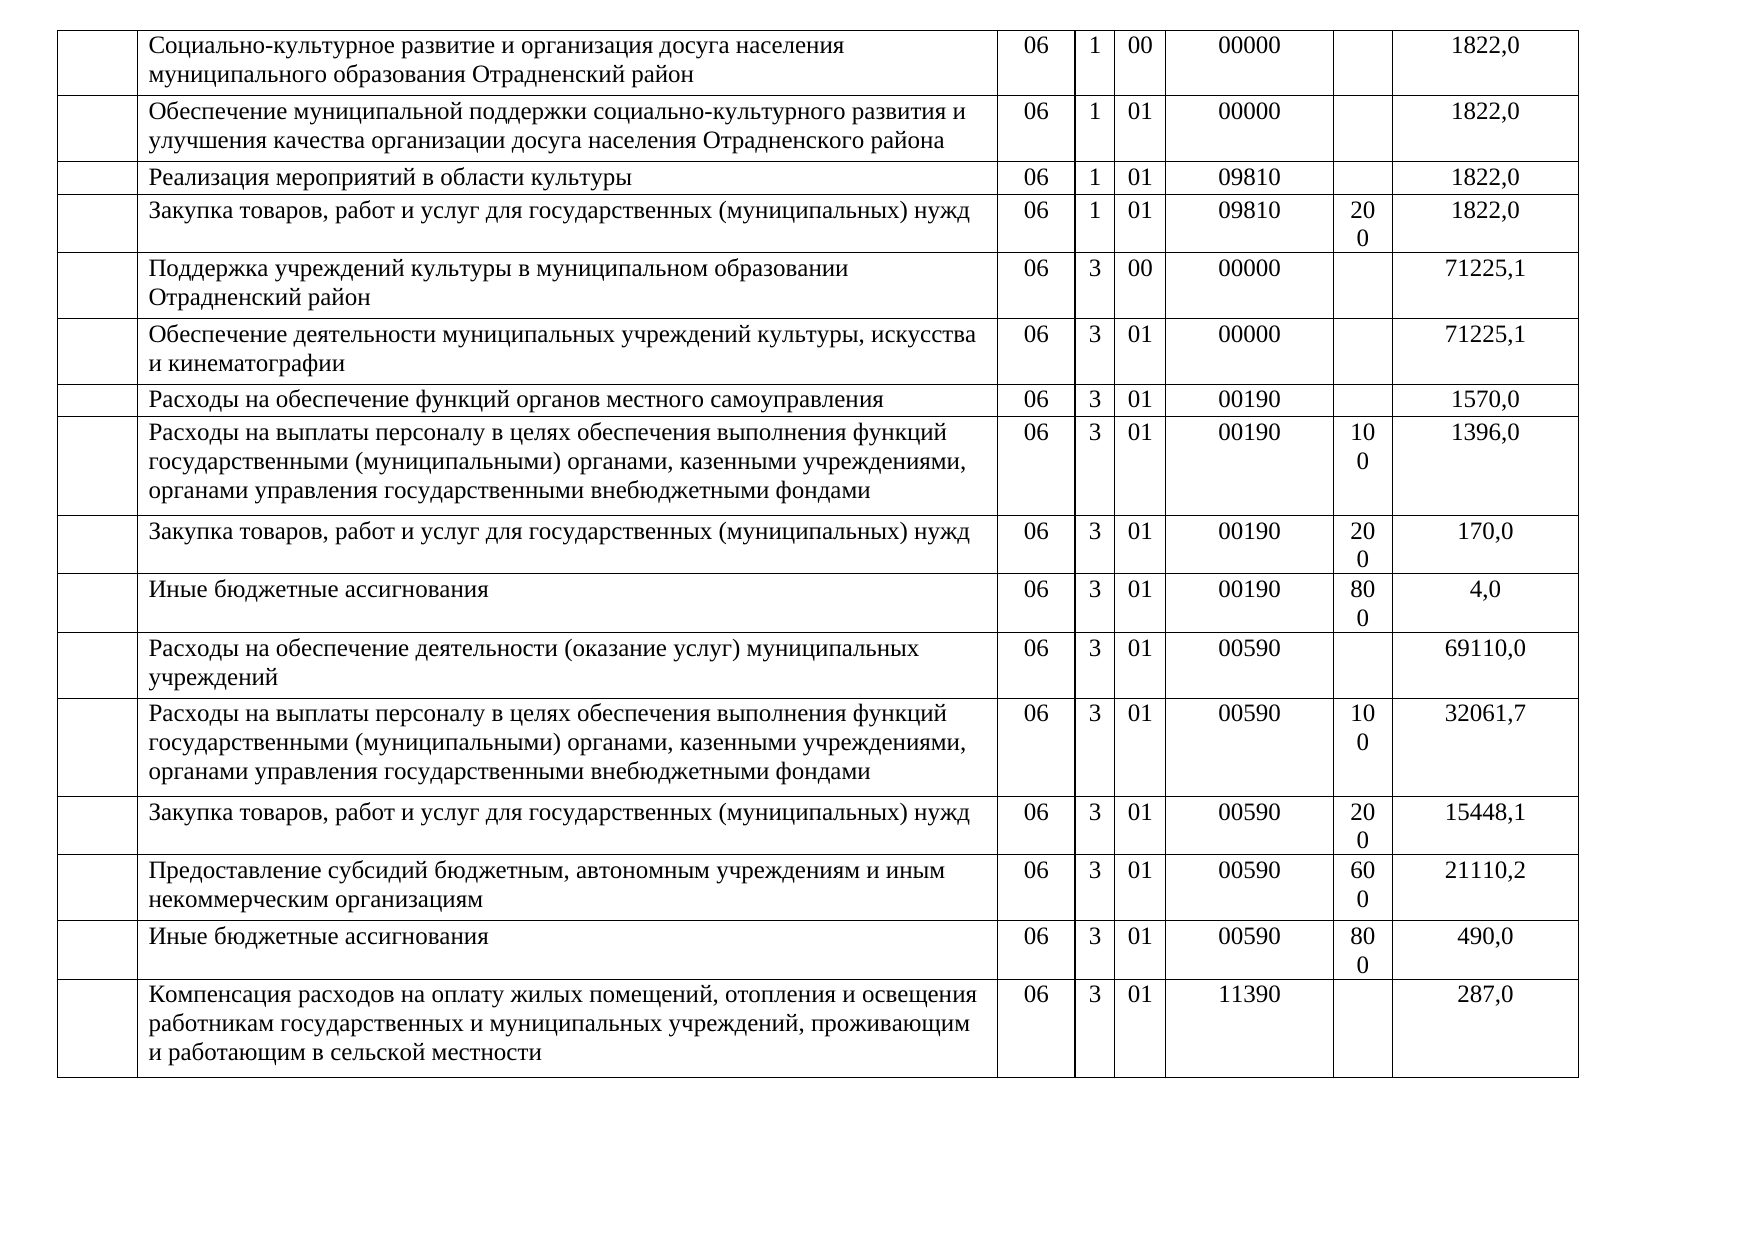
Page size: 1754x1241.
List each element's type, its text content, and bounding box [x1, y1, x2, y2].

table_cell 01 [1115, 574, 1165, 632]
table_cell 3 [1076, 699, 1114, 796]
table_cell 01 [1115, 162, 1165, 194]
table_cell 01 [1115, 96, 1165, 161]
table_cell 00000 [1166, 31, 1333, 95]
table_cell 00590 [1166, 633, 1333, 697]
table_cell [1334, 980, 1392, 1077]
table_cell [58, 31, 137, 95]
table_cell 06 [998, 633, 1074, 697]
table_cell 06 [998, 319, 1074, 383]
table_cell 69110,0 [1393, 633, 1578, 697]
table_cell 06 [998, 417, 1074, 515]
table_cell [58, 980, 137, 1077]
table_cell 1 [1076, 31, 1114, 95]
table_cell 00590 [1166, 699, 1333, 796]
table_cell 06 [998, 31, 1074, 95]
table_cell 00000 [1166, 319, 1333, 383]
table_cell 06 [998, 96, 1074, 161]
table_cell 01 [1115, 516, 1165, 573]
table_cell 01 [1115, 633, 1165, 697]
table_cell 1570,0 [1393, 385, 1578, 416]
table_cell 3 [1076, 980, 1114, 1077]
table_cell 00190 [1166, 574, 1333, 632]
table_cell Социально-культурное развитие и организация досуга населения муниципального образования Отрадненский район [138, 31, 997, 95]
table_cell 3 [1076, 253, 1114, 318]
table_cell 200 [1334, 195, 1392, 252]
table_cell 71225,1 [1393, 319, 1578, 383]
table_cell 06 [998, 921, 1074, 978]
table_cell [58, 797, 137, 854]
table_cell 00000 [1166, 253, 1333, 318]
table_cell 01 [1115, 417, 1165, 515]
table_cell 4,0 [1393, 574, 1578, 632]
table_cell Расходы на выплаты персоналу в целях обеспечения выполнения функций государственными (муниципальными) органами, казенными учреждениями, органами управления государственными внебюджетными фондами [138, 699, 997, 796]
table_cell 1 [1076, 195, 1114, 252]
table_cell 06 [998, 699, 1074, 796]
table_cell [1334, 253, 1392, 318]
table_cell 800 [1334, 574, 1392, 632]
table_cell 3 [1076, 385, 1114, 416]
table_cell 100 [1334, 417, 1392, 515]
table_cell 1822,0 [1393, 96, 1578, 161]
table_cell Реализация мероприятий в области культуры [138, 162, 997, 194]
table_cell 00 [1115, 31, 1165, 95]
table_cell 06 [998, 855, 1074, 920]
table_cell 00000 [1166, 96, 1333, 161]
table_cell 3 [1076, 319, 1114, 383]
table_cell 06 [998, 980, 1074, 1077]
table_cell Расходы на выплаты персоналу в целях обеспечения выполнения функций государственными (муниципальными) органами, казенными учреждениями, органами управления государственными внебюджетными фондами [138, 417, 997, 515]
table_cell 600 [1334, 855, 1392, 920]
table_cell [58, 699, 137, 796]
table_cell 01 [1115, 319, 1165, 383]
table_cell [58, 385, 137, 416]
table_cell Компенсация расходов на оплату жилых помещений, отопления и освещения работникам государственных и муниципальных учреждений, проживающим и работающим в сельской местности [138, 980, 997, 1077]
table_cell [1334, 31, 1392, 95]
table_cell Иные бюджетные ассигнования [138, 921, 997, 978]
table_cell 06 [998, 797, 1074, 854]
table_cell 100 [1334, 699, 1392, 796]
table_cell 00590 [1166, 797, 1333, 854]
table_cell Расходы на обеспечение функций органов местного самоуправления [138, 385, 997, 416]
table_cell 3 [1076, 516, 1114, 573]
table_cell 01 [1115, 797, 1165, 854]
table_cell [58, 417, 137, 515]
table_cell 287,0 [1393, 980, 1578, 1077]
table_cell 3 [1076, 417, 1114, 515]
table_cell 200 [1334, 516, 1392, 573]
table_cell 170,0 [1393, 516, 1578, 573]
table_cell Закупка товаров, работ и услуг для государственных (муниципальных) нужд [138, 516, 997, 573]
table_cell [58, 253, 137, 318]
table_cell [58, 574, 137, 632]
table_cell 06 [998, 385, 1074, 416]
table_cell 09810 [1166, 162, 1333, 194]
table_cell [58, 319, 137, 383]
table_cell [58, 162, 137, 194]
table_cell Закупка товаров, работ и услуг для государственных (муниципальных) нужд [138, 195, 997, 252]
table_cell 800 [1334, 921, 1392, 978]
table_cell 3 [1076, 633, 1114, 697]
table_cell 490,0 [1393, 921, 1578, 978]
table_cell 1822,0 [1393, 162, 1578, 194]
table_cell 1 [1076, 96, 1114, 161]
table_cell [1334, 633, 1392, 697]
table_cell 11390 [1166, 980, 1333, 1077]
table_cell 06 [998, 195, 1074, 252]
table_cell 3 [1076, 921, 1114, 978]
table_cell 06 [998, 162, 1074, 194]
table_cell 3 [1076, 797, 1114, 854]
table_cell Предоставление субсидий бюджетным, автономным учреждениям и иным некоммерческим организациям [138, 855, 997, 920]
table_cell 00190 [1166, 417, 1333, 515]
table_cell 06 [998, 574, 1074, 632]
table_cell 1396,0 [1393, 417, 1578, 515]
table_cell [58, 516, 137, 573]
table_cell 3 [1076, 574, 1114, 632]
table_cell 3 [1076, 855, 1114, 920]
table_cell Поддержка учреждений культуры в муниципальном образовании Отрадненский район [138, 253, 997, 318]
table_cell Иные бюджетные ассигнования [138, 574, 997, 632]
table_cell 06 [998, 516, 1074, 573]
table_cell 1 [1076, 162, 1114, 194]
table_cell [1334, 162, 1392, 194]
table_cell 01 [1115, 980, 1165, 1077]
table_cell [58, 195, 137, 252]
table_cell 00590 [1166, 855, 1333, 920]
table_cell [58, 96, 137, 161]
table_cell 01 [1115, 921, 1165, 978]
table_cell [58, 921, 137, 978]
table_cell [1334, 96, 1392, 161]
table_cell 32061,7 [1393, 699, 1578, 796]
table_cell 21110,2 [1393, 855, 1578, 920]
table_cell Обеспечение деятельности муниципальных учреждений культуры, искусства и кинематографии [138, 319, 997, 383]
table_cell Расходы на обеспечение деятельности (оказание услуг) муниципальных учреждений [138, 633, 997, 697]
table_cell 200 [1334, 797, 1392, 854]
table_cell 01 [1115, 699, 1165, 796]
table_cell 00190 [1166, 385, 1333, 416]
table_cell Закупка товаров, работ и услуг для государственных (муниципальных) нужд [138, 797, 997, 854]
table_cell 00190 [1166, 516, 1333, 573]
table_cell 71225,1 [1393, 253, 1578, 318]
table_cell [58, 855, 137, 920]
table_cell [1334, 385, 1392, 416]
table_cell [1334, 319, 1392, 383]
table_cell 01 [1115, 195, 1165, 252]
table_cell 1822,0 [1393, 195, 1578, 252]
table_cell 00590 [1166, 921, 1333, 978]
table_cell [58, 633, 137, 697]
table_cell 01 [1115, 385, 1165, 416]
table_cell 01 [1115, 855, 1165, 920]
table_cell 1822,0 [1393, 31, 1578, 95]
table_cell Обеспечение муниципальной поддержки социально-культурного развития и улучшения качества организации досуга населения Отрадненского района [138, 96, 997, 161]
table_cell 06 [998, 253, 1074, 318]
table_cell 15448,1 [1393, 797, 1578, 854]
table_cell 09810 [1166, 195, 1333, 252]
table_cell 00 [1115, 253, 1165, 318]
